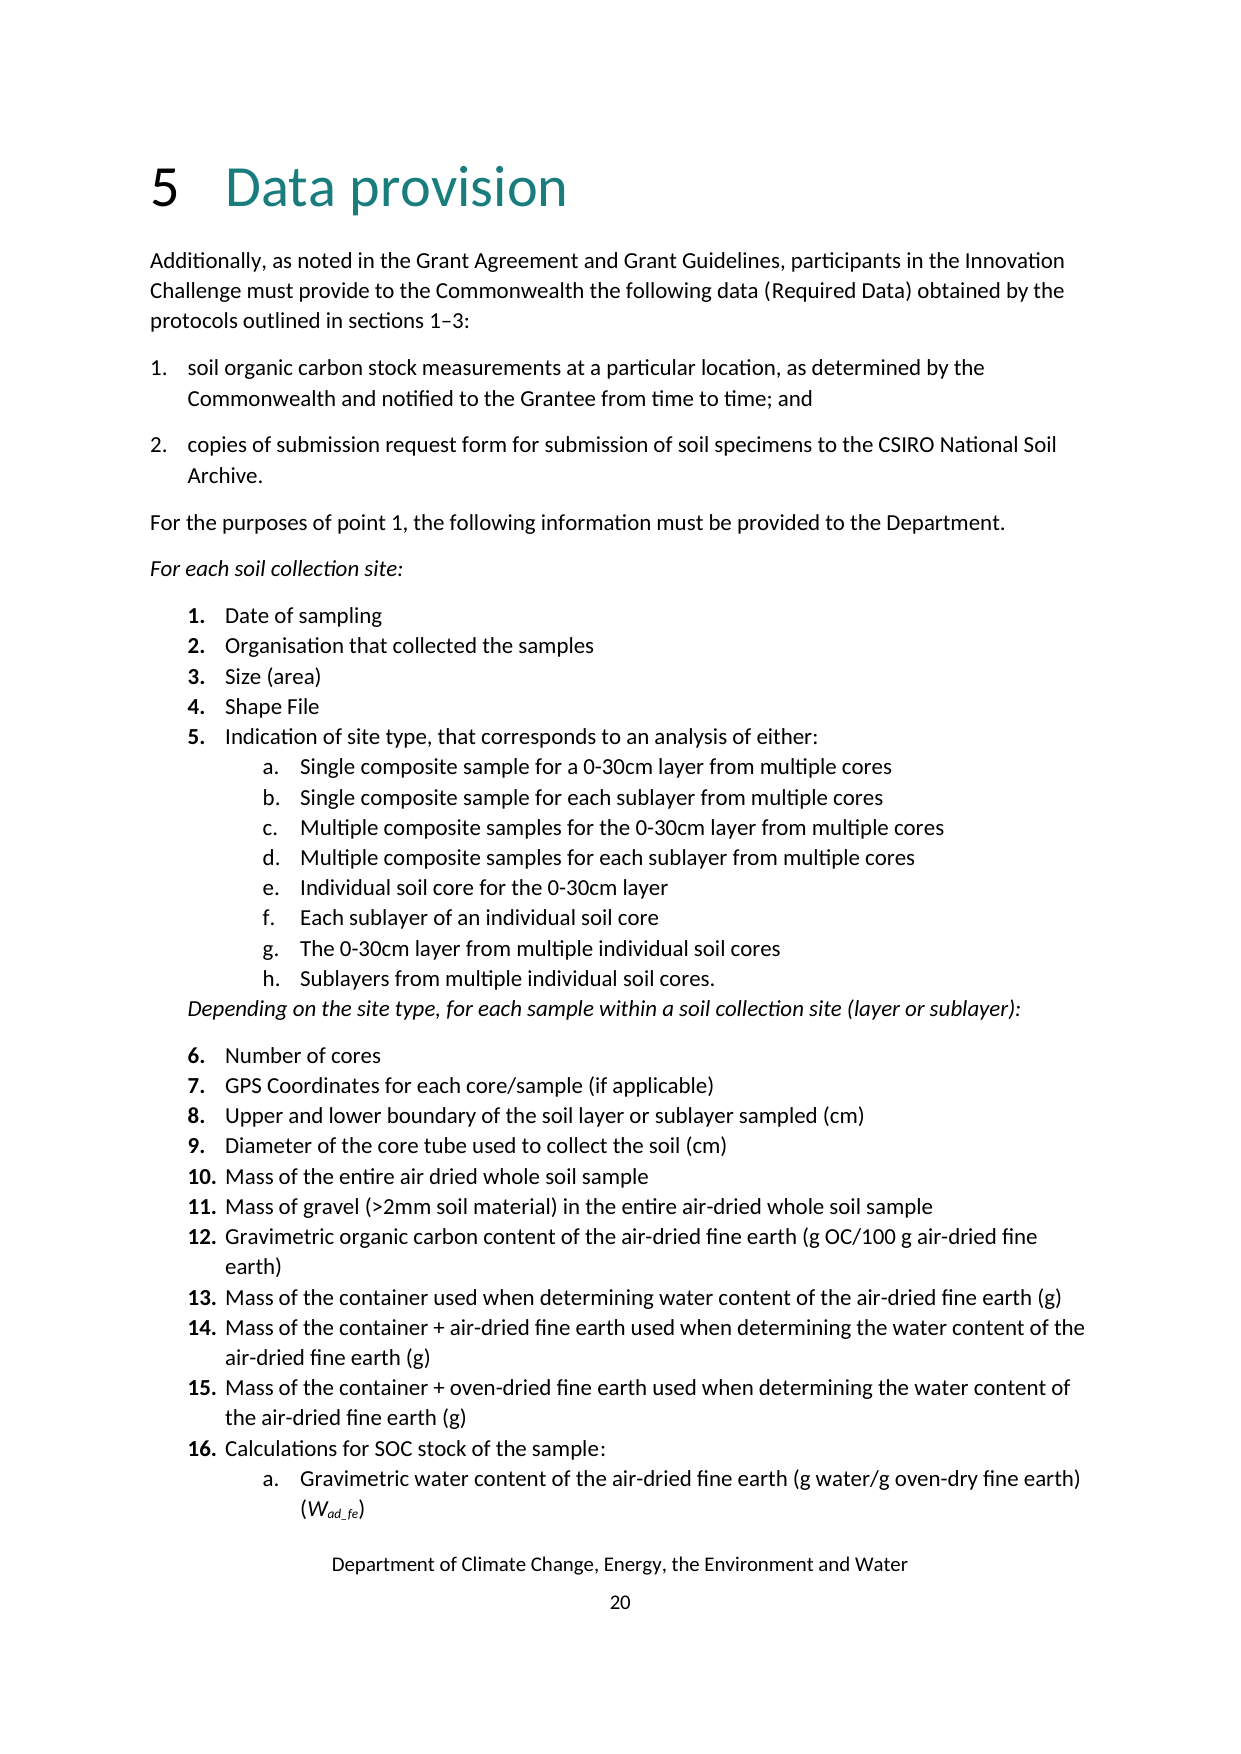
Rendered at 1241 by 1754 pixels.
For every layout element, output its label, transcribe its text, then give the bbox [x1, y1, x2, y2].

list Date of sampling [187, 601, 1090, 629]
list Mass of the container + oven-dried fine earth used when determining the water content of the air-dried fine earth (g) [187, 1373, 1090, 1432]
list Size (area) [187, 662, 1090, 690]
list Number of cores [187, 1041, 1090, 1069]
list Mass of the container used when determining water content of the air-dried fine earth (g) [187, 1283, 1090, 1311]
list Multiple composite samples for the 0-30cm layer from multiple cores [262, 813, 1090, 841]
list Single composite sample for each sublayer from multiple cores [262, 783, 1090, 811]
list Diameter of the core tube used to collect the soil (cm) [187, 1132, 1090, 1160]
list Gravimetric organic carbon content of the air-dried fine earth (g OC/100 g air-dried fine earth) [187, 1222, 1090, 1281]
list Mass of the entire air dried whole soil sample [187, 1162, 1090, 1190]
list The 0-30cm layer from multiple individual soil cores [262, 934, 1090, 962]
list Organisation that collected the samples [187, 632, 1090, 660]
list Single composite sample for a 0-30cm layer from multiple cores [262, 752, 1090, 781]
list Calculations for SOC stock of the sample : [187, 1434, 1090, 1462]
text Additionally, as noted in the Grant Agreement and Grant Guidelines, participants in the Innovation Challenge must provide to the Commonwealth the following data (Required Data) obtained by the protocols outlined in sections 1–3: [150, 246, 1090, 335]
list Gravimetric water content of the air-dried fine earth (g water/g oven-dry fine earth) (Wad_fe) [262, 1464, 1090, 1522]
list Individual soil core for the 0-30cm layer [262, 873, 1090, 901]
list Mass of the container + air-dried fine earth used when determining the water content of the air-dried fine earth (g) [187, 1313, 1090, 1371]
list Shape File [187, 692, 1090, 720]
list soil organic carbon stock measurements at a particular location, as determined by the Commonwealth and notified to the Grantee from time to time; and [150, 353, 1090, 412]
subtitle Data provision [150, 150, 1090, 221]
list copies of submission request form for submission of soil specimens to the CSIRO National Soil Archive. [150, 431, 1090, 489]
list Sublayers from multiple individual soil cores. [262, 964, 1090, 992]
list Each sublayer of an individual soil core [262, 903, 1090, 932]
text For each soil collection site: [150, 554, 1090, 583]
text Depending on the site type, for each sample within a soil collection site (layer or sublayer): [187, 994, 1090, 1022]
list GPS Coordinates for each core/sample (if applicable) [187, 1071, 1090, 1099]
list Indication of site type, that corresponds to an analysis of either: [187, 722, 1090, 750]
list Upper and lower boundary of the soil layer or sublayer sampled (cm) [187, 1101, 1090, 1129]
text For the purposes of point 1, the following information must be provided to the Department. [150, 508, 1090, 536]
list Mass of gravel (>2mm soil material) in the entire air-dried whole soil sample [187, 1192, 1090, 1220]
list Multiple composite samples for each sublayer from multiple cores [262, 843, 1090, 871]
